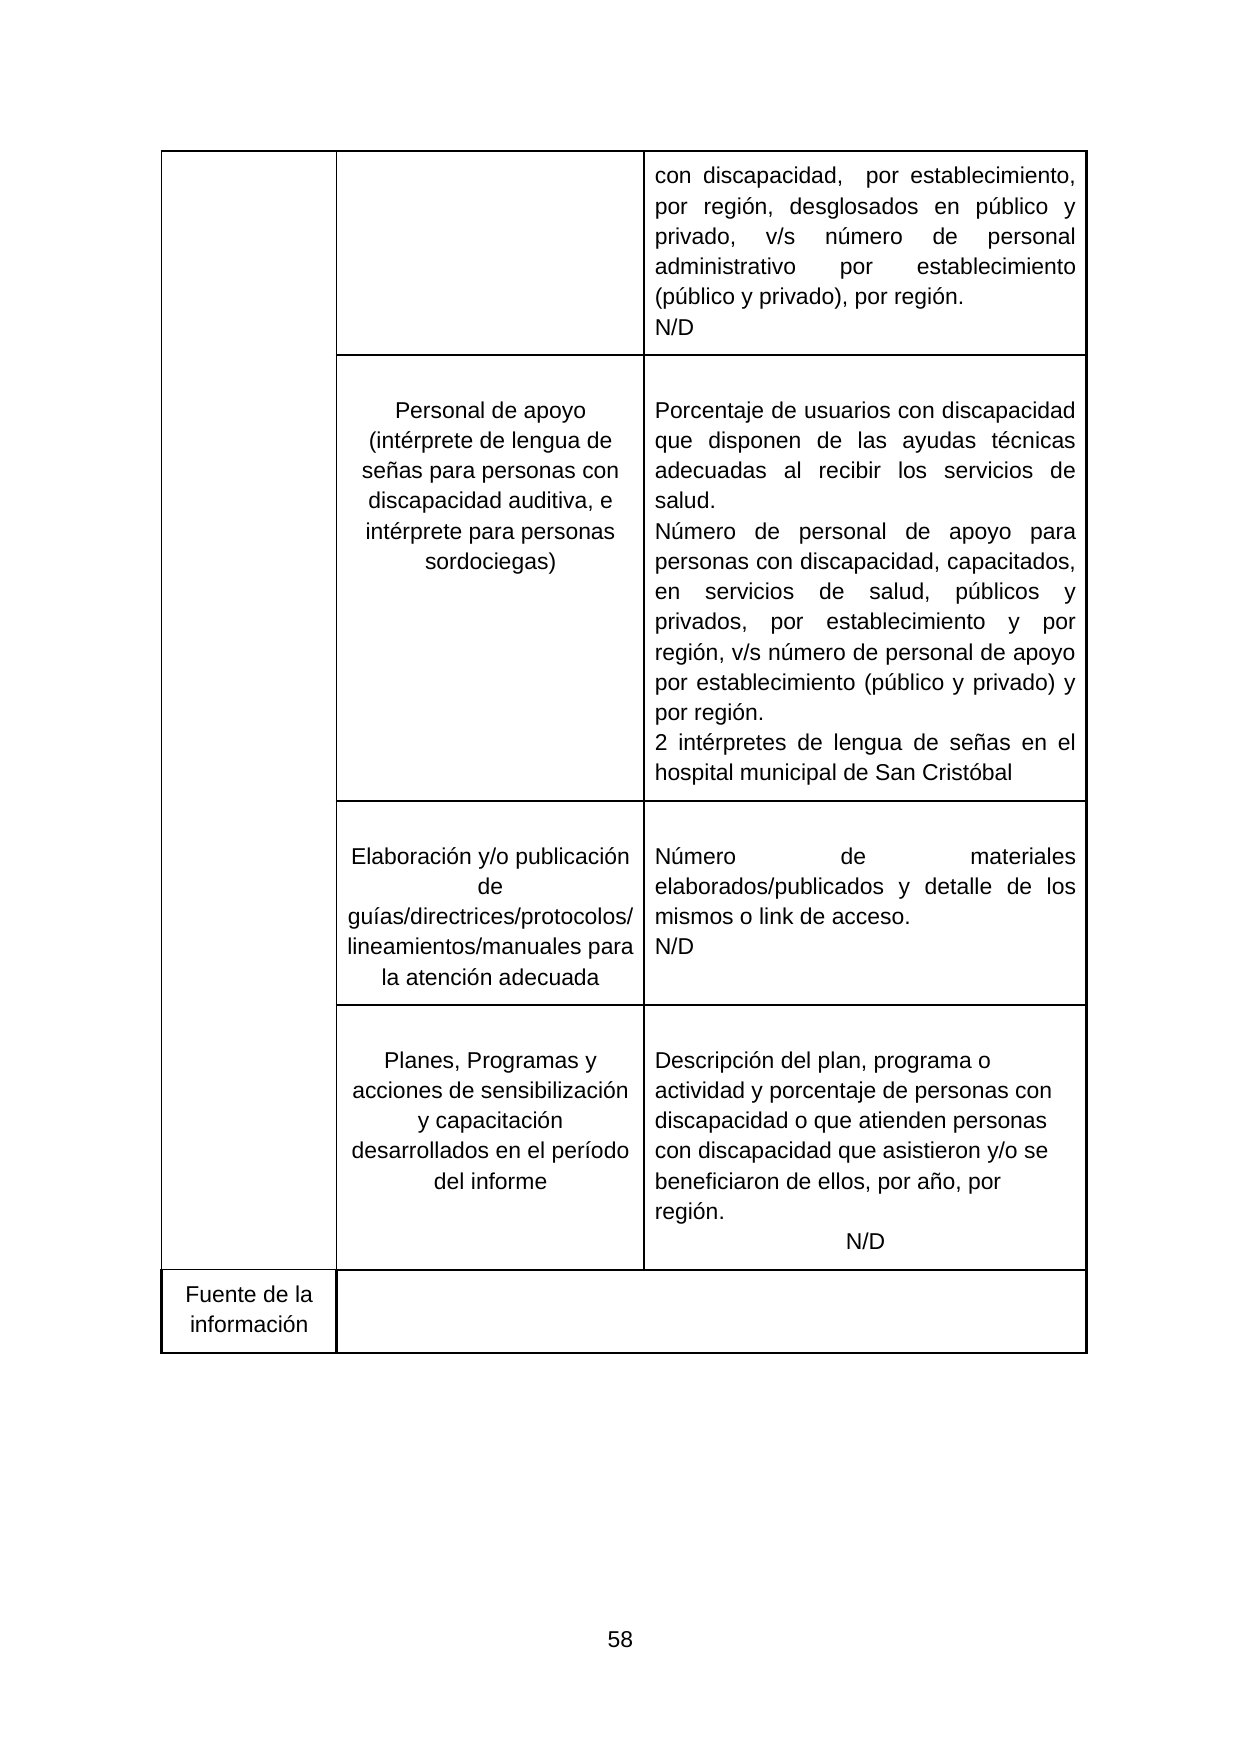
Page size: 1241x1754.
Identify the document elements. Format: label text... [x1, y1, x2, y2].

table_cell Personal de apoyo (intérprete de lengua de señas para personas con discapacidad auditiva, e intérprete para personas sordociegas) [337, 356, 643, 800]
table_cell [337, 152, 643, 354]
table_cell Elaboración y/o publicación de guías/directrices/protocolos/ lineamientos/manuales para la atención adecuada [337, 802, 643, 1004]
table_cell Planes, Programas y acciones de sensibilización y capacitación desarrollados en el período del informe [337, 1006, 643, 1269]
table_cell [645, 152, 1085, 354]
table_cell Número de materiales elaborados/publicados y detalle de los mismos o link de acceso. N/D [645, 802, 1085, 1004]
table_cell Descripción del plan, programa o actividad y porcentaje de personas con discapacidad o que atienden personas con discapacidad que asistieron y/o se beneficiaron de ellos, por año, por región. N/D [645, 1006, 1085, 1269]
table_cell [338, 1271, 1085, 1352]
table_cell Fuente de la información [163, 1270, 335, 1352]
table_cell Porcentaje de usuarios con discapacidad que disponen de las ayudas técnicas adecuadas al recibir los servicios de salud. Número de personal de apoyo para personas con discapacidad, capacitados, en servicios de salud, públicos y privados, por establecimiento y por región, v/s número de personal de apoyo por establecimiento (público y privado) y por región. 2 intérpretes de lengua de señas en el hospital municipal de San Cristóbal [645, 356, 1085, 800]
